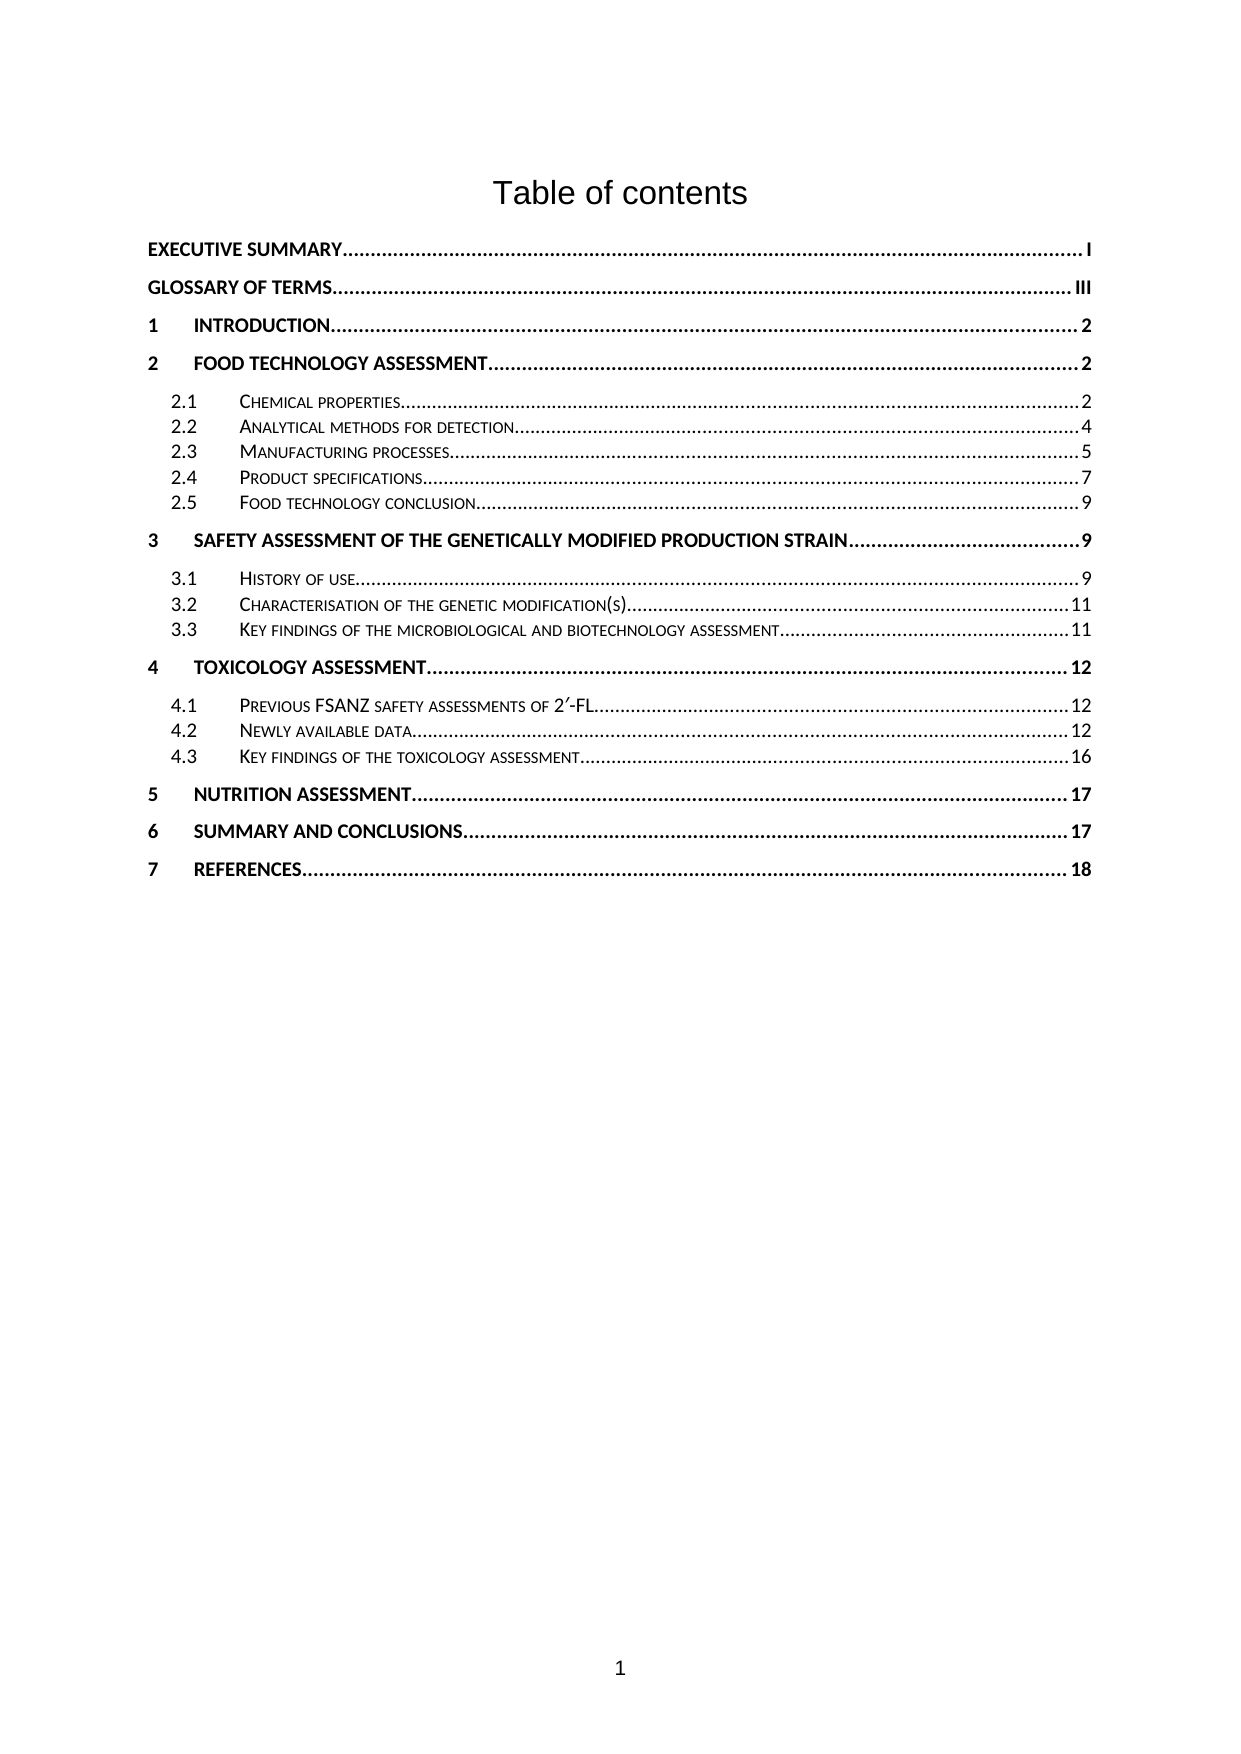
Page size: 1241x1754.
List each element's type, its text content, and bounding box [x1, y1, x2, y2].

text 4 Toxicology assessment 12 [148, 654, 1092, 679]
text 3.1 History of use 9 [171, 565, 1092, 591]
text 2 Food Technology Assessment 2 [148, 350, 1092, 375]
text 2.5 Food technology conclusion 9 [171, 489, 1092, 515]
text 2.2 Analytical methods for detection 4 [171, 413, 1092, 439]
subtitle Table of contents [148, 173, 1092, 211]
text 3.3 Key findings of the microbiological and biotechnology assessment 11 [171, 616, 1092, 642]
text 6 Summary and Conclusions 17 [148, 819, 1092, 844]
text 1 Introduction 2 [148, 312, 1092, 337]
text 3.2 Characterisation of the genetic modification(s) 11 [171, 591, 1092, 616]
text 5 Nutrition assessment 17 [148, 781, 1092, 806]
text Executive summary i [148, 236, 1092, 262]
text 2.4 Product specifications 7 [171, 464, 1092, 489]
text 4.3 Key findings of the toxicology assessment 16 [171, 743, 1092, 768]
text 2.3 Manufacturing processes 5 [171, 439, 1092, 464]
text Glossary of terms iii [148, 274, 1092, 299]
text 4.1 Previous FSANZ safety assessments of 2′-FL 12 [171, 692, 1092, 717]
text 4.2 Newly available data 12 [171, 717, 1092, 743]
text 3 Safety assessment of the genetically modified production strain 9 [148, 527, 1092, 553]
text 2.1 Chemical properties 2 [171, 388, 1092, 413]
text 7 References 18 [148, 857, 1092, 882]
